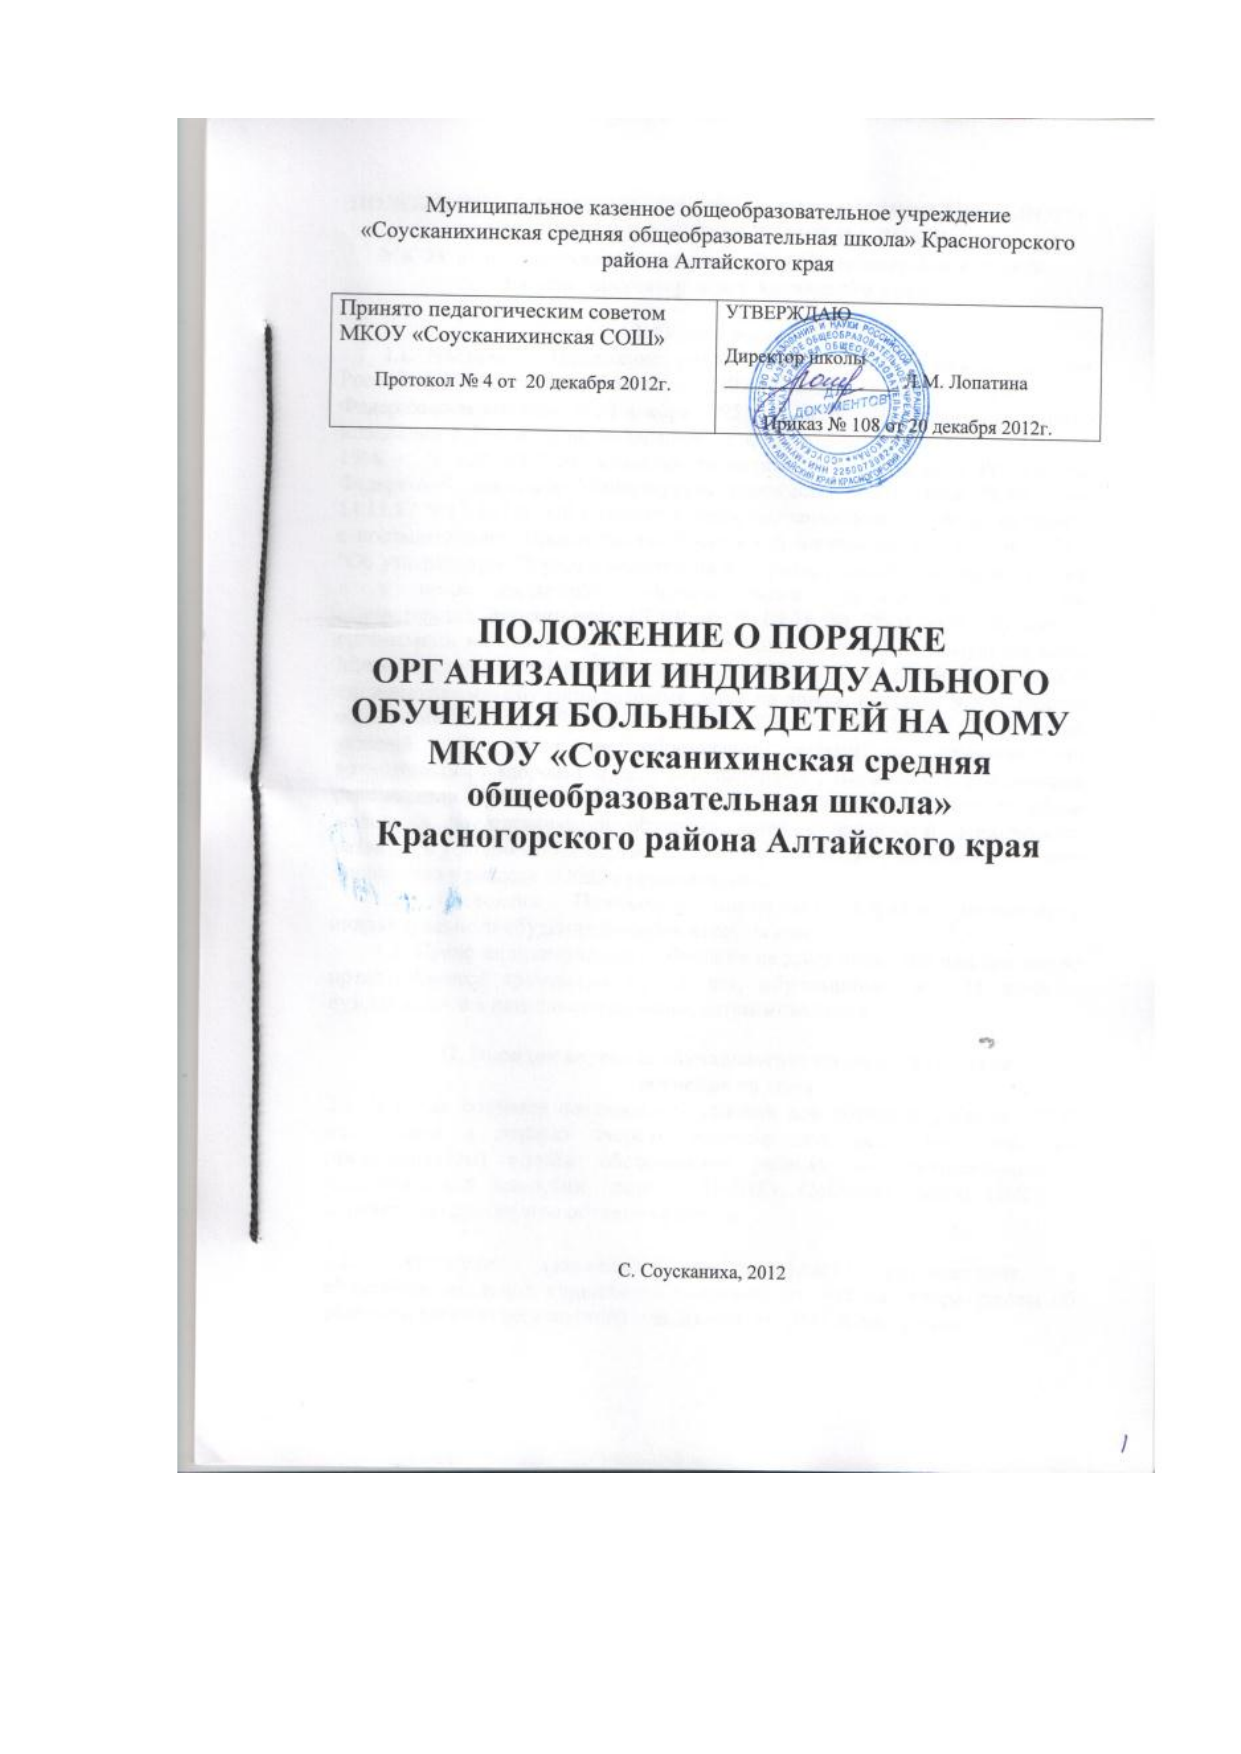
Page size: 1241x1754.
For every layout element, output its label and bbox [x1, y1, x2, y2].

picture [177, 118, 1163, 1473]
